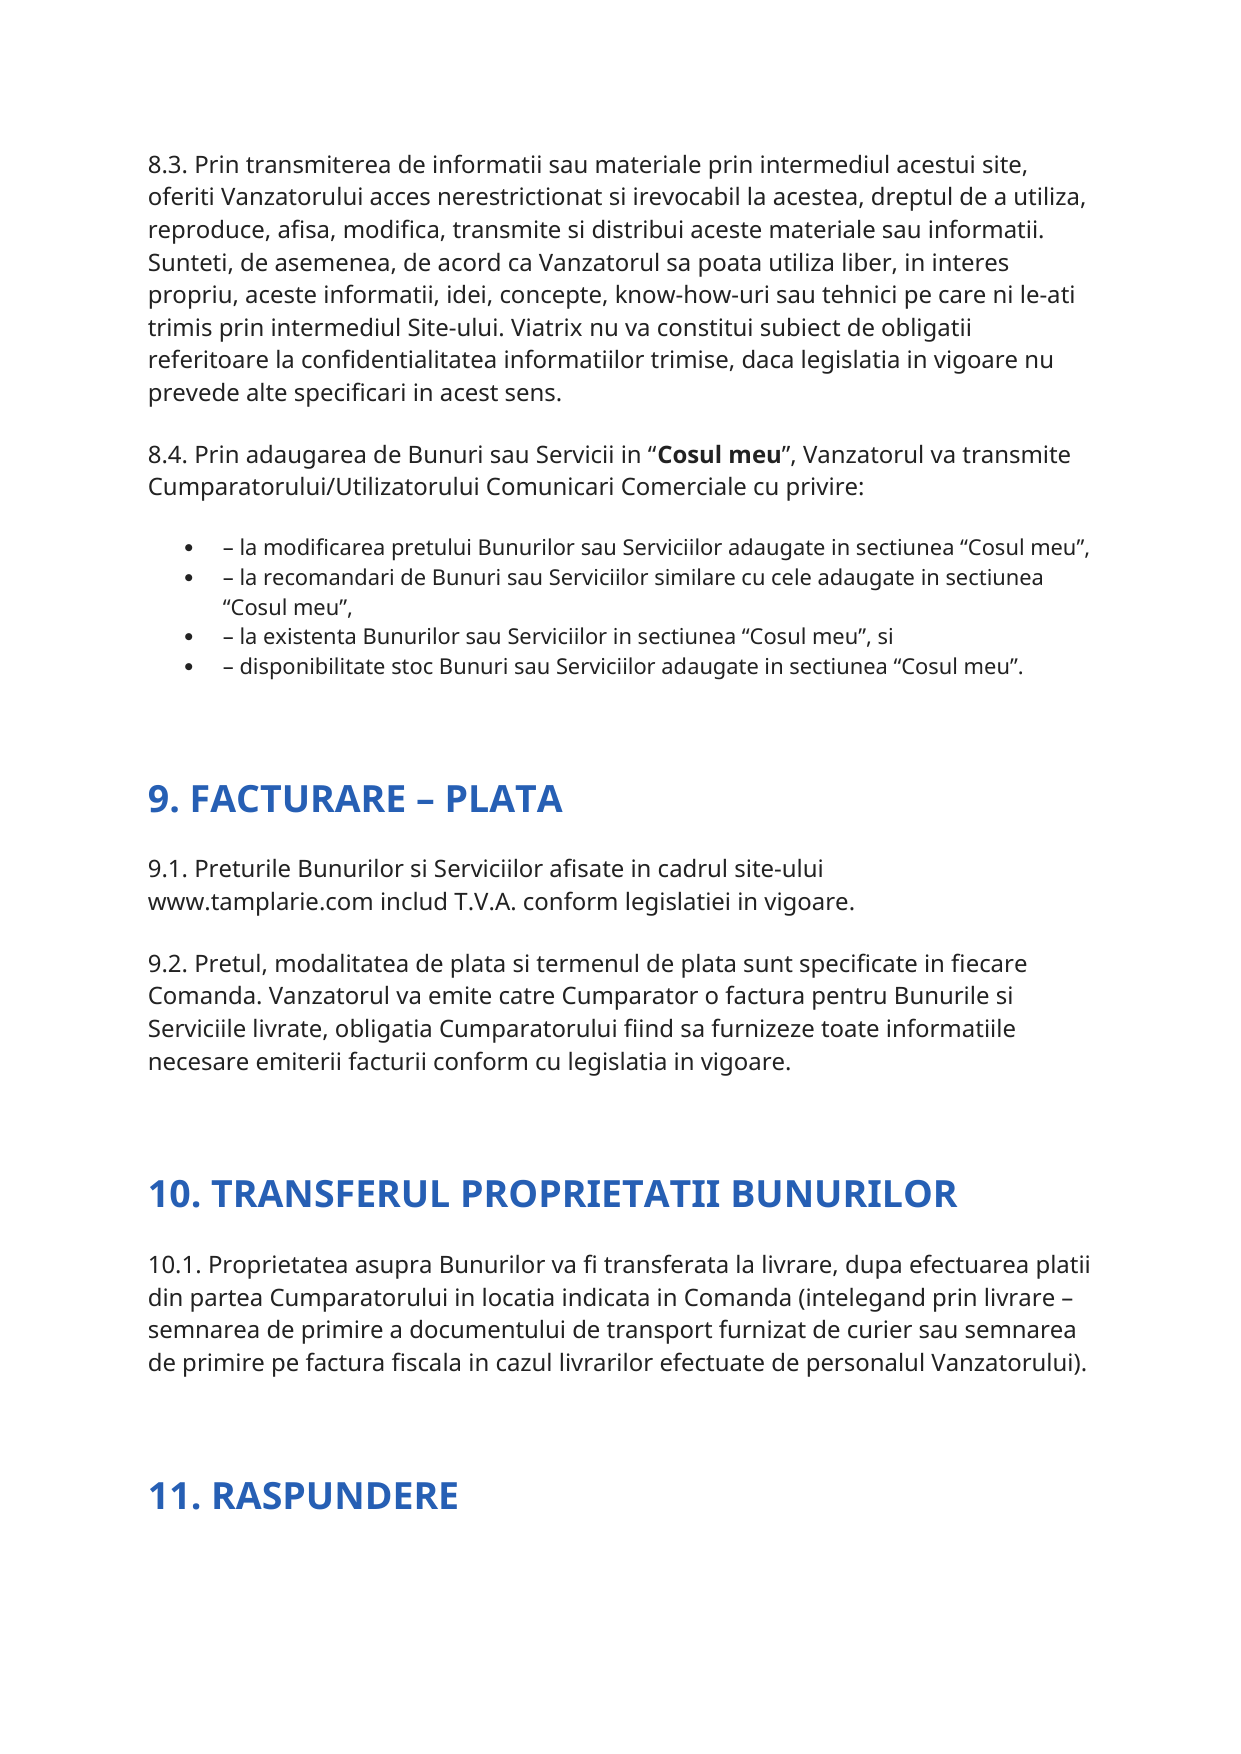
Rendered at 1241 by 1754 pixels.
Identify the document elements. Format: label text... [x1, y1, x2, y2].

text 10.1. Proprietatea asupra Bunurilor va fi transferata la livrare, dupa efectuarea platii din partea Cumparatorului in locatia indicata in Comanda (intelegand prin livrare – semnarea de primire a documentului de transport furnizat de curier sau semnarea de primire pe factura fiscala in cazul livrarilor efectuate de personalul Vanzatorului). [148, 1248, 1093, 1378]
list – la modificarea pretului Bunurilor sau Serviciilor adaugate in sectiunea “Cosul meu”, [185, 532, 1093, 562]
text 9.1. Preturile Bunurilor si Serviciilor afisate in cadrul site-ului www.tamplarie.com includ T.V.A. conform legislatiei in vigoare. [148, 852, 1093, 917]
list – la existenta Bunurilor sau Serviciilor in sectiunea “Cosul meu”, si [185, 621, 1093, 651]
text 11. RASPUNDERE [148, 1469, 1093, 1520]
list – disponibilitate stoc Bunuri sau Serviciilor adaugate in sectiunea “Cosul meu”. [185, 651, 1093, 681]
text 9.2. Pretul, modalitatea de plata si termenul de plata sunt specificate in fiecare Comanda. Vanzatorul va emite catre Cumparator o factura pentru Bunurile si Serviciile livrate, obligatia Cumparatorului fiind sa furnizeze toate informatiile necesare emiterii facturii conform cu legislatia in vigoare. [148, 946, 1093, 1077]
text 9. FACTURARE – PLATA [148, 772, 1093, 823]
list – la recomandari de Bunuri sau Serviciilor similare cu cele adaugate in sectiunea “Cosul meu”, [185, 562, 1093, 621]
text 10. TRANSFERUL PROPRIETATII BUNURILOR [148, 1168, 1093, 1219]
text 8.3. Prin transmiterea de informatii sau materiale prin intermediul acestui site, oferiti Vanzatorului acces nerestrictionat si irevocabil la acestea, dreptul de a utiliza, reproduce, afisa, modifica, transmite si distribui aceste materiale sau informatii. Sunteti, de asemenea, de acord ca Vanzatorul sa poata utiliza liber, in interes propriu, aceste informatii, idei, concepte, know-how-uri sau tehnici pe care ni le-ati trimis prin intermediul Site-ului. Viatrix nu va constitui subiect de obligatii referitoare la confidentialitatea informatiilor trimise, daca legislatia in vigoare nu prevede alte specificari in acest sens. [148, 148, 1093, 408]
text 8.4. Prin adaugarea de Bunuri sau Servicii in “Cosul meu”, Vanzatorul va transmite Cumparatorului/Utilizatorului Comunicari Comerciale cu privire: [148, 438, 1093, 503]
